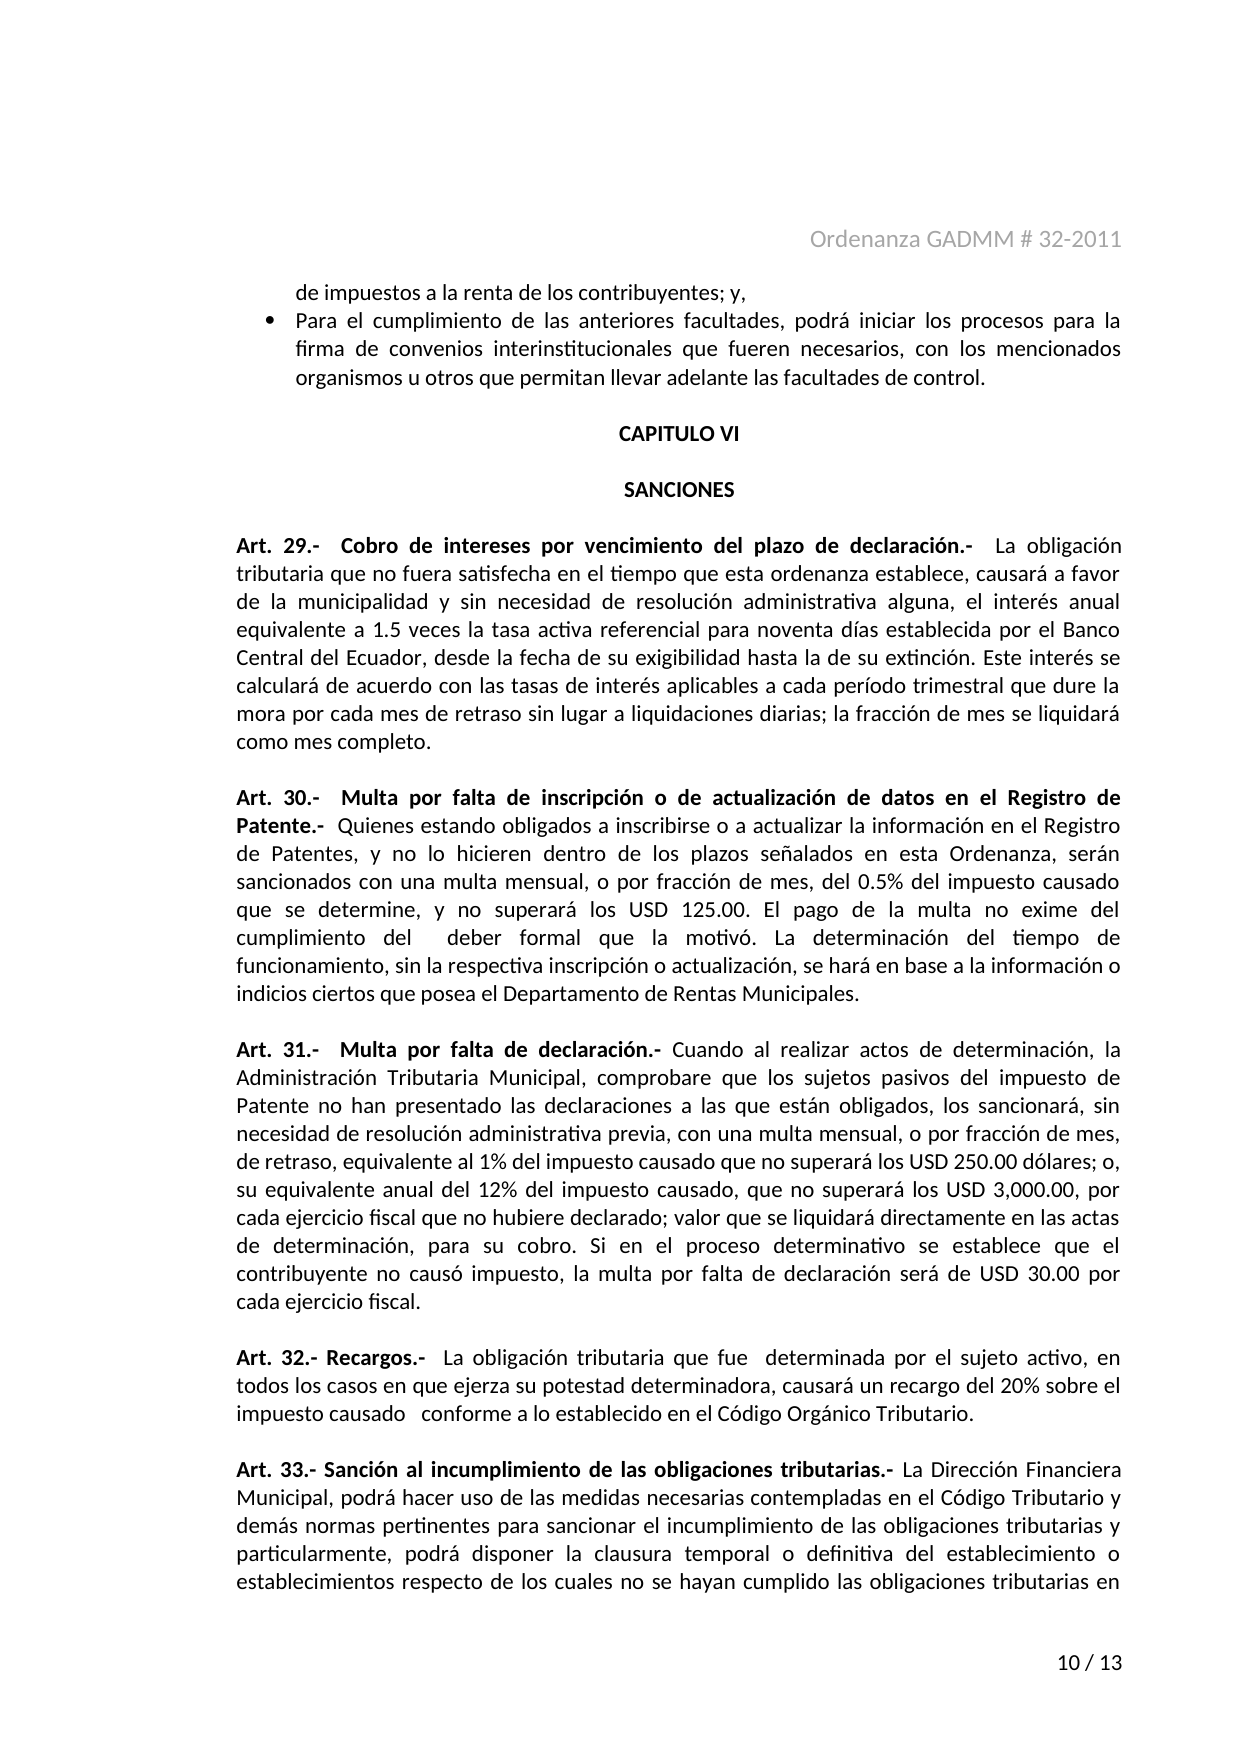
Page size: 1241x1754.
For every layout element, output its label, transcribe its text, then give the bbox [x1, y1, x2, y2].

text Art. 32.- Recargos.- La obligación tributaria que fue determinada por el sujeto activo, en todos los casos en que ejerza su potestad determinadora, causará un recargo del 20% sobre el impuesto causado conforme a lo establecido en el Código Orgánico Tributario. [236, 1343, 1122, 1427]
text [236, 1455, 1122, 1596]
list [266, 278, 1122, 307]
text CAPITULO VI [236, 419, 1122, 447]
text Art. 31.- Multa por falta de declaración.- Cuando al realizar actos de determinación, la Administración Tributaria Municipal, comprobare que los sujetos pasivos del impuesto de Patente no han presentado las declaraciones a las que están obligados, los sancionará, sin necesidad de resolución administrativa previa, con una multa mensual, o por fracción de mes, de retraso, equivalente al 1% del impuesto causado que no superará los USD 250.00 dólares; o, su equivalente anual del 12% del impuesto causado, que no superará los USD 3,000.00, por cada ejercicio fiscal que no hubiere declarado; valor que se liquidará directamente en las actas de determinación, para su cobro. Si en el proceso determinativo se establece que el contribuyente no causó impuesto, la multa por falta de declaración será de USD 30.00 por cada ejercicio fiscal. [236, 1035, 1122, 1315]
list Para el cumplimiento de las anteriores facultades, podrá iniciar los procesos para la firma de convenios interinstitucionales que fueren necesarios, con los mencionados organismos u otros que permitan llevar adelante las facultades de control. [266, 307, 1122, 391]
text Art. 29.- Cobro de intereses por vencimiento del plazo de declaración.- La obligación tributaria que no fuera satisfecha en el tiempo que esta ordenanza establece, causará a favor de la municipalidad y sin necesidad de resolución administrativa alguna, el interés anual equivalente a 1.5 veces la tasa activa referencial para noventa días establecida por el Banco Central del Ecuador, desde la fecha de su exigibilidad hasta la de su extinción. Este interés se calculará de acuerdo con las tasas de interés aplicables a cada período trimestral que dure la mora por cada mes de retraso sin lugar a liquidaciones diarias; la fracción de mes se liquidará como mes completo. [236, 531, 1122, 755]
text SANCIONES [236, 475, 1122, 503]
text Art. 30.- Multa por falta de inscripción o de actualización de datos en el Registro de Patente.- Quienes estando obligados a inscribirse o a actualizar la información en el Registro de Patentes, y no lo hicieren dentro de los plazos señalados en esta Ordenanza, serán sancionados con una multa mensual, o por fracción de mes, del 0.5% del impuesto causado que se determine, y no superará los USD 125.00. El pago de la multa no exime del cumplimiento del deber formal que la motivó. La determinación del tiempo de funcionamiento, sin la respectiva inscripción o actualización, se hará en base a la información o indicios ciertos que posea el Departamento de Rentas Municipales. [236, 783, 1122, 1007]
